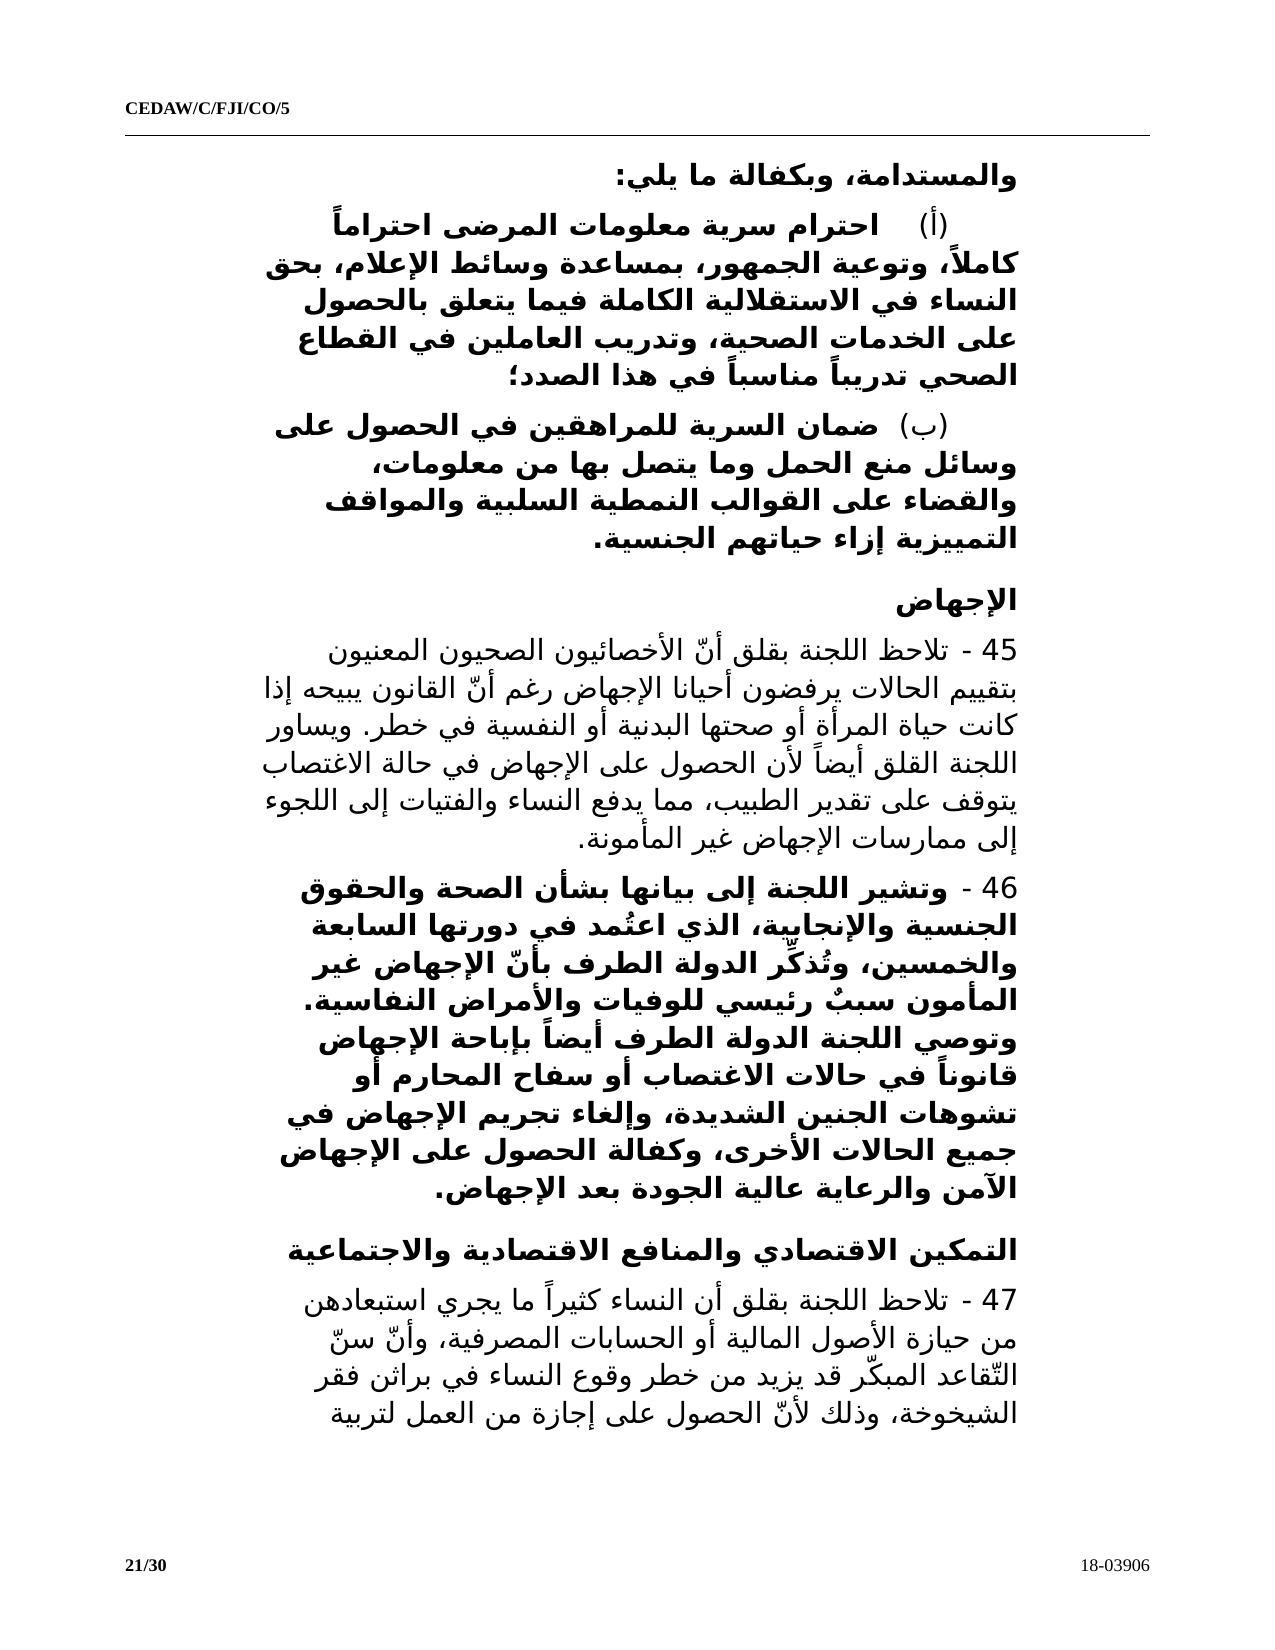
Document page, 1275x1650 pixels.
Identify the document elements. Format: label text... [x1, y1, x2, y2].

text (ب) ضمان السرية للمراهقين في الحصول على وسائل منع الحمل وما يتصل بها من معلومات، والقضاء على القوالب النمطية السلبية والمواقف التمييزية إزاء حياتهم الجنسية. [257, 406, 1018, 556]
text الإجهاض [257, 581, 1150, 618]
text 46 - وتشير اللجنة إلى بيانها بشأن الصحة والحقوق الجنسية والإنجابية، الذي اعتُمد في دورتها السابعة والخمسين، وتُذكِّر الدولة الطرف بأنّ الإجهاض غير المأمون سببٌ رئيسي للوفيات والأمراض النفاسية. وتوصي اللجنة الدولة الطرف أيضاً بإباحة الإجهاض قانوناً في حالات الاغتصاب أو سفاح المحارم أو تشوهات الجنين الشديدة، وإلغاء تجريم الإجهاض في جميع الحالات الأخرى، وكفالة الحصول على الإجهاض الآمن والرعاية عالية الجودة بعد الإجهاض. [257, 868, 1018, 1206]
text التمكين الاقتصادي والمنافع الاقتصادية والاجتماعية [257, 1231, 1150, 1268]
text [257, 1281, 1018, 1431]
text (أ) احترام سرية معلومات المرضى احتراماً كاملاً، وتوعية الجمهور، بمساعدة وسائط الإعلام، بحق النساء في الاستقلالية الكاملة فيما يتعلق بالحصول على الخدمات الصحية، وتدريب العاملين في القطاع الصحي تدريباً مناسباً في هذا الصدد؛ [257, 206, 1018, 393]
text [257, 156, 1018, 193]
text 45 - تلاحظ اللجنة بقلق أنّ الأخصائيون الصحيون المعنيون بتقييم الحالات يرفضون أحيانا الإجهاض رغم أنّ القانون يبيحه إذا كانت حياة المرأة أو صحتها البدنية أو النفسية في خطر. ويساور اللجنة القلق أيضاً لأن الحصول على الإجهاض في حالة الاغتصاب يتوقف على تقدير الطبيب، مما يدفع النساء والفتيات إلى اللجوء إلى ممارسات الإجهاض غير المأمونة. [257, 631, 1018, 856]
